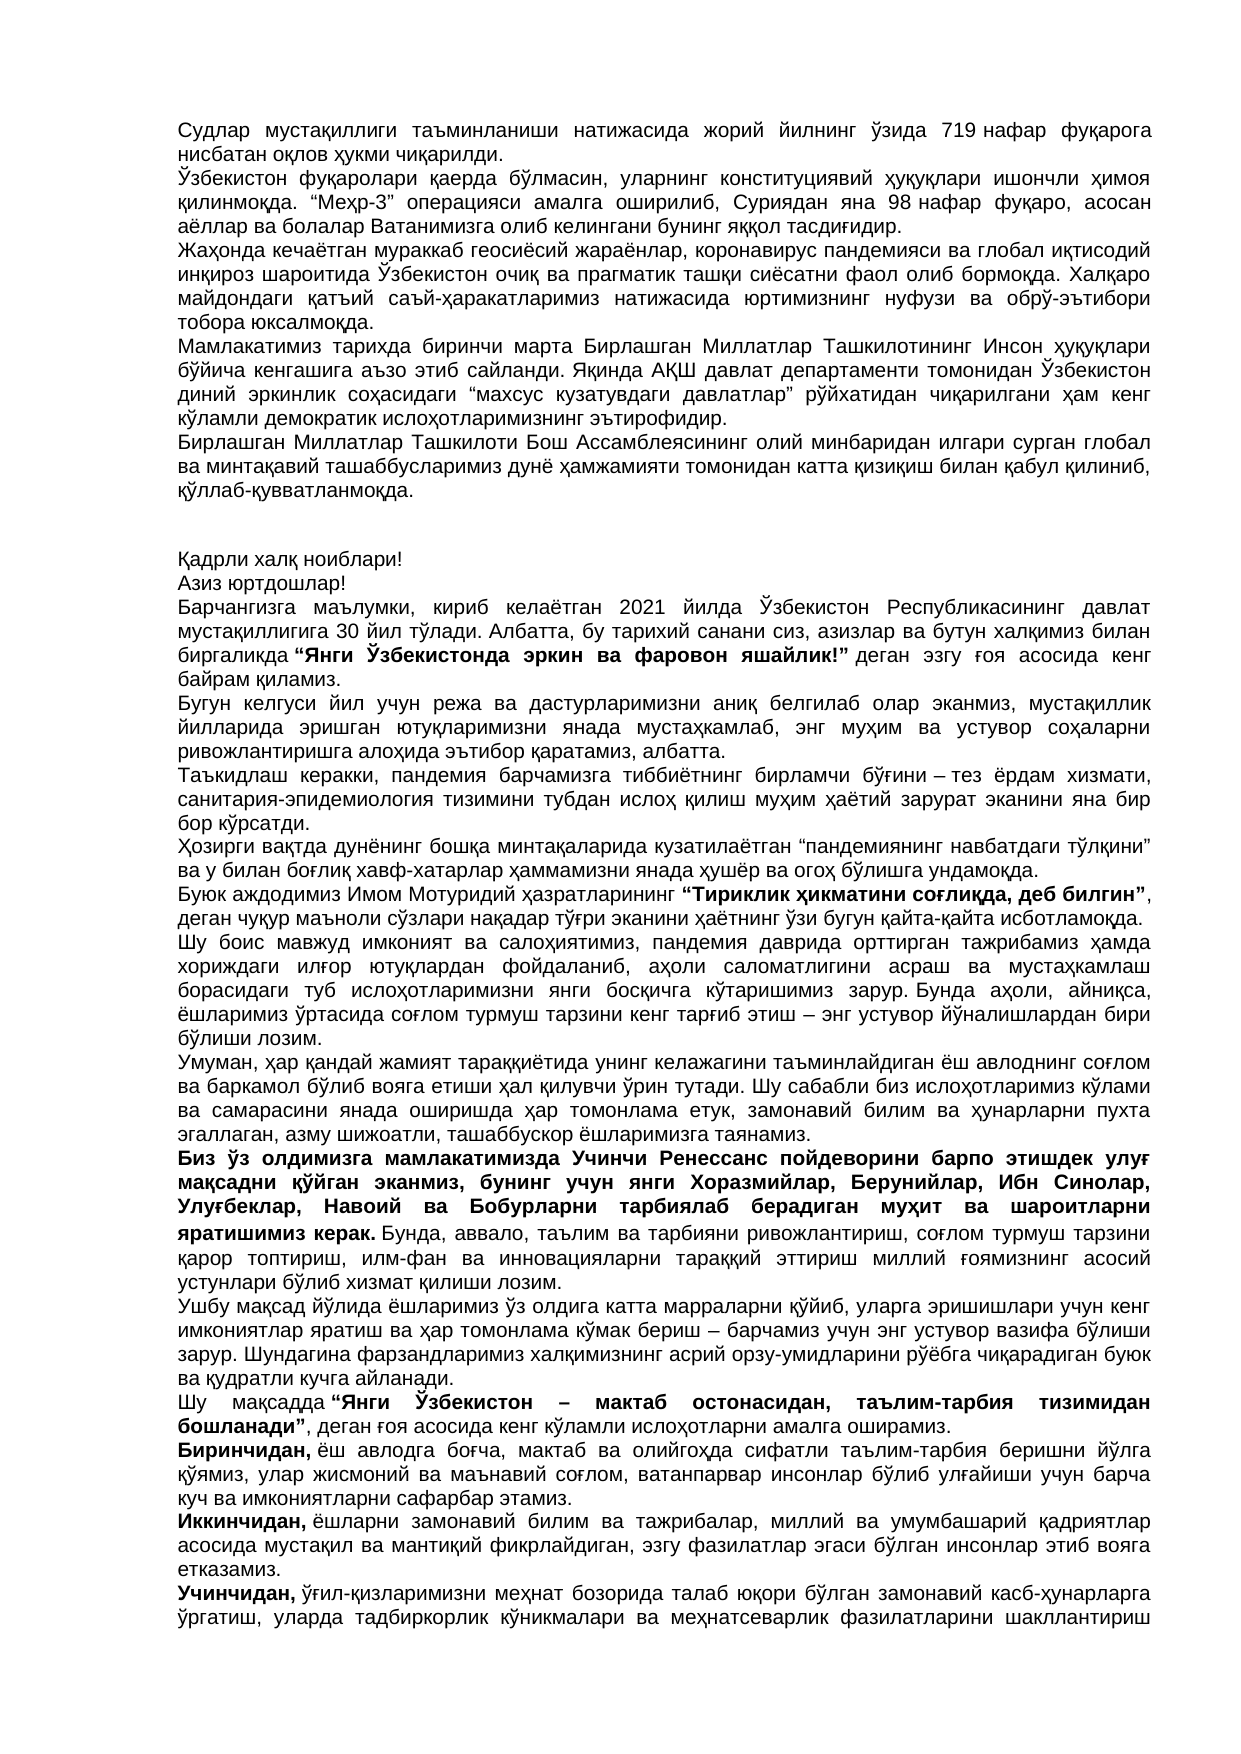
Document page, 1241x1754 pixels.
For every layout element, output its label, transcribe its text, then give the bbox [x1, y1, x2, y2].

text Барчангизга маълумки, кириб келаётган 2021 йилда Ўзбекистон Республикасининг давлат мустақиллигига 30 йил тўлади. Албатта, бу тарихий санани сиз, азизлар ва бутун халқимиз билан биргаликда “Янги Ўзбекистонда эркин ва фаровон яшайлик!” деган эзгу ғоя асосида кенг байрам қиламиз. [177, 595, 1152, 691]
text Умуман, ҳар қандай жамият тараққиётида унинг келажагини таъминлайдиган ёш авлоднинг соғлом ва баркамол бўлиб вояга етиши ҳал қилувчи ўрин тутади. Шу сабабли биз ислоҳотларимиз кўлами ва самарасини янада оширишда ҳар томонлама етук, замонавий билим ва ҳунарларни пухта эгаллаган, азму шижоатли, ташаббускор ёшларимизга таянамиз. [177, 1050, 1152, 1146]
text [177, 1581, 1152, 1629]
text Шу боис мавжуд имконият ва салоҳиятимиз, пандемия даврида орттирган тажрибамиз ҳамда хориждаги илғор ютуқлардан фойдаланиб, аҳоли саломатлигини асраш ва мустаҳкамлаш борасидаги туб ислоҳотларимизни янги босқичга кўтаришимиз зарур. Бунда аҳоли, айниқса, ёшларимиз ўртасида соғлом турмуш тарзини кенг тарғиб этиш – энг устувор йўналишлардан бири бўлиши лозим. [177, 930, 1152, 1050]
text Азиз юртдошлар! [177, 571, 1152, 595]
text Иккинчидан, ёшларни замонавий билим ва тажрибалар, миллий ва умумбашарий қадриятлар асосида мустақил ва мантиқий фикрлайдиган, эзгу фазилатлар эгаси бўлган инсонлар этиб вояга етказамиз. [177, 1509, 1152, 1581]
text Бугун келгуси йил учун режа ва дастурларимизни аниқ белгилаб олар эканмиз, мустақиллик йилларида эришган ютуқларимизни янада мустаҳкамлаб, энг муҳим ва устувор соҳаларни ривожлантиришга алоҳида эътибор қаратамиз, албатта. [177, 691, 1152, 762]
text Мамлакатимиз тарихда биринчи марта Бирлашган Миллатлар Ташкилотининг Инсон ҳуқуқлари бўйича кенгашига аъзо этиб сайланди. Яқинда АҚШ давлат департаменти томонидан Ўзбекистон диний эркинлик соҳасидаги “махсус кузатувдаги давлатлар” рўйхатидан чиқарилгани ҳам кенг кўламли демократик ислоҳотларимизнинг эътирофидир. [177, 334, 1152, 429]
text Ҳозирги вақтда дунёнинг бошқа минтақаларида кузатилаётган “пандемиянинг навбатдаги тўлқини” ва у билан боғлиқ хавф-хатарлар ҳаммамизни янада ҳушёр ва огоҳ бўлишга ундамоқда. [177, 834, 1152, 882]
text Судлар мустақиллиги таъминланиши натижасида жорий йилнинг ўзида 719 нафар фуқарога нисбатан оқлов ҳукми чиқарилди. [177, 118, 1152, 166]
text Ушбу мақсад йўлида ёшларимиз ўз олдига катта марраларни қўйиб, уларга эришишлари учун кенг имкониятлар яратиш ва ҳар томонлама кўмак бериш – барчамиз учун энг устувор вазифа бўлиши зарур. Шундагина фарзандларимиз халқимизнинг асрий орзу-умидларини рўёбга чиқарадиган буюк ва қудратли кучга айланади. [177, 1294, 1152, 1389]
text Таъкидлаш керакки, пандемия барчамизга тиббиётнинг бирламчи бўғини – тез ёрдам хизмати, санитария-эпидемиология тизимини тубдан ислоҳ қилиш муҳим ҳаётий зарурат эканини яна бир бор кўрсатди. [177, 762, 1152, 834]
text Биринчидан, ёш авлодга боғча, мактаб ва олийгоҳда сифатли таълим-тарбия беришни йўлга қўямиз, улар жисмоний ва маънавий соғлом, ватанпарвар инсонлар бўлиб улғайиши учун барча куч ва имкониятларни сафарбар этамиз. [177, 1437, 1152, 1509]
text Бирлашган Миллатлар Ташкилоти Бош Ассамблеясининг олий минбаридан илгари сурган глобал ва минтақавий ташаббусларимиз дунё ҳамжамияти томонидан катта қизиқиш билан қабул қилиниб, қўллаб-қувватланмоқда. [177, 429, 1152, 501]
text Буюк аждодимиз Имом Мотуридий ҳазратларининг “Тириклик ҳикматини соғлиқда, деб билгин”, деган чуқур маъноли сўзлари нақадар тўғри эканини ҳаётнинг ўзи бугун қайта-қайта исботламоқда. [177, 882, 1152, 930]
text Биз ўз олдимизга мамлакатимизда Учинчи Ренессанс пойдеворини барпо этишдек улуғ мақсадни қўйган эканмиз, бунинг учун янги Хоразмийлар, Берунийлар, Ибн Синолар, Улуғбеклар, Навоий ва Бобурларни тарбиялаб берадиган муҳит ва шароитларни яратишимиз керак. Бунда, аввало, таълим ва тарбияни ривожлантириш, соғлом турмуш тарзини қарор топтириш, илм-фан ва инновацияларни тараққий эттириш миллий ғоямизнинг асосий устунлари бўлиб хизмат қилиши лозим. [177, 1146, 1152, 1294]
text Шу мақсадда “Янги Ўзбекистон – мактаб остонасидан, таълим-тарбия тизимидан бошланади”, деган ғоя асосида кенг кўламли ислоҳотларни амалга оширамиз. [177, 1389, 1152, 1437]
text Қадрли халқ ноиблари! [177, 547, 1152, 571]
text Жаҳонда кечаётган мураккаб геосиёсий жараёнлар, коронавирус пандемияси ва глобал иқтисодий инқироз шароитида Ўзбекистон очиқ ва прагматик ташқи сиёсатни фаол олиб бормоқда. Халқаро майдондаги қатъий саъй-ҳаракатларимиз натижасида юртимизнинг нуфузи ва обрў-эътибори тобора юксалмоқда. [177, 238, 1152, 334]
text Ўзбекистон фуқаролари қаерда бўлмасин, уларнинг конституциявий ҳуқуқлари ишончли ҳимоя қилинмоқда. “Меҳр-3” операцияси амалга оширилиб, Суриядан яна 98 нафар фуқаро, асосан аёллар ва болалар Ватанимизга олиб келингани бунинг яққол тасдиғидир. [177, 166, 1152, 238]
